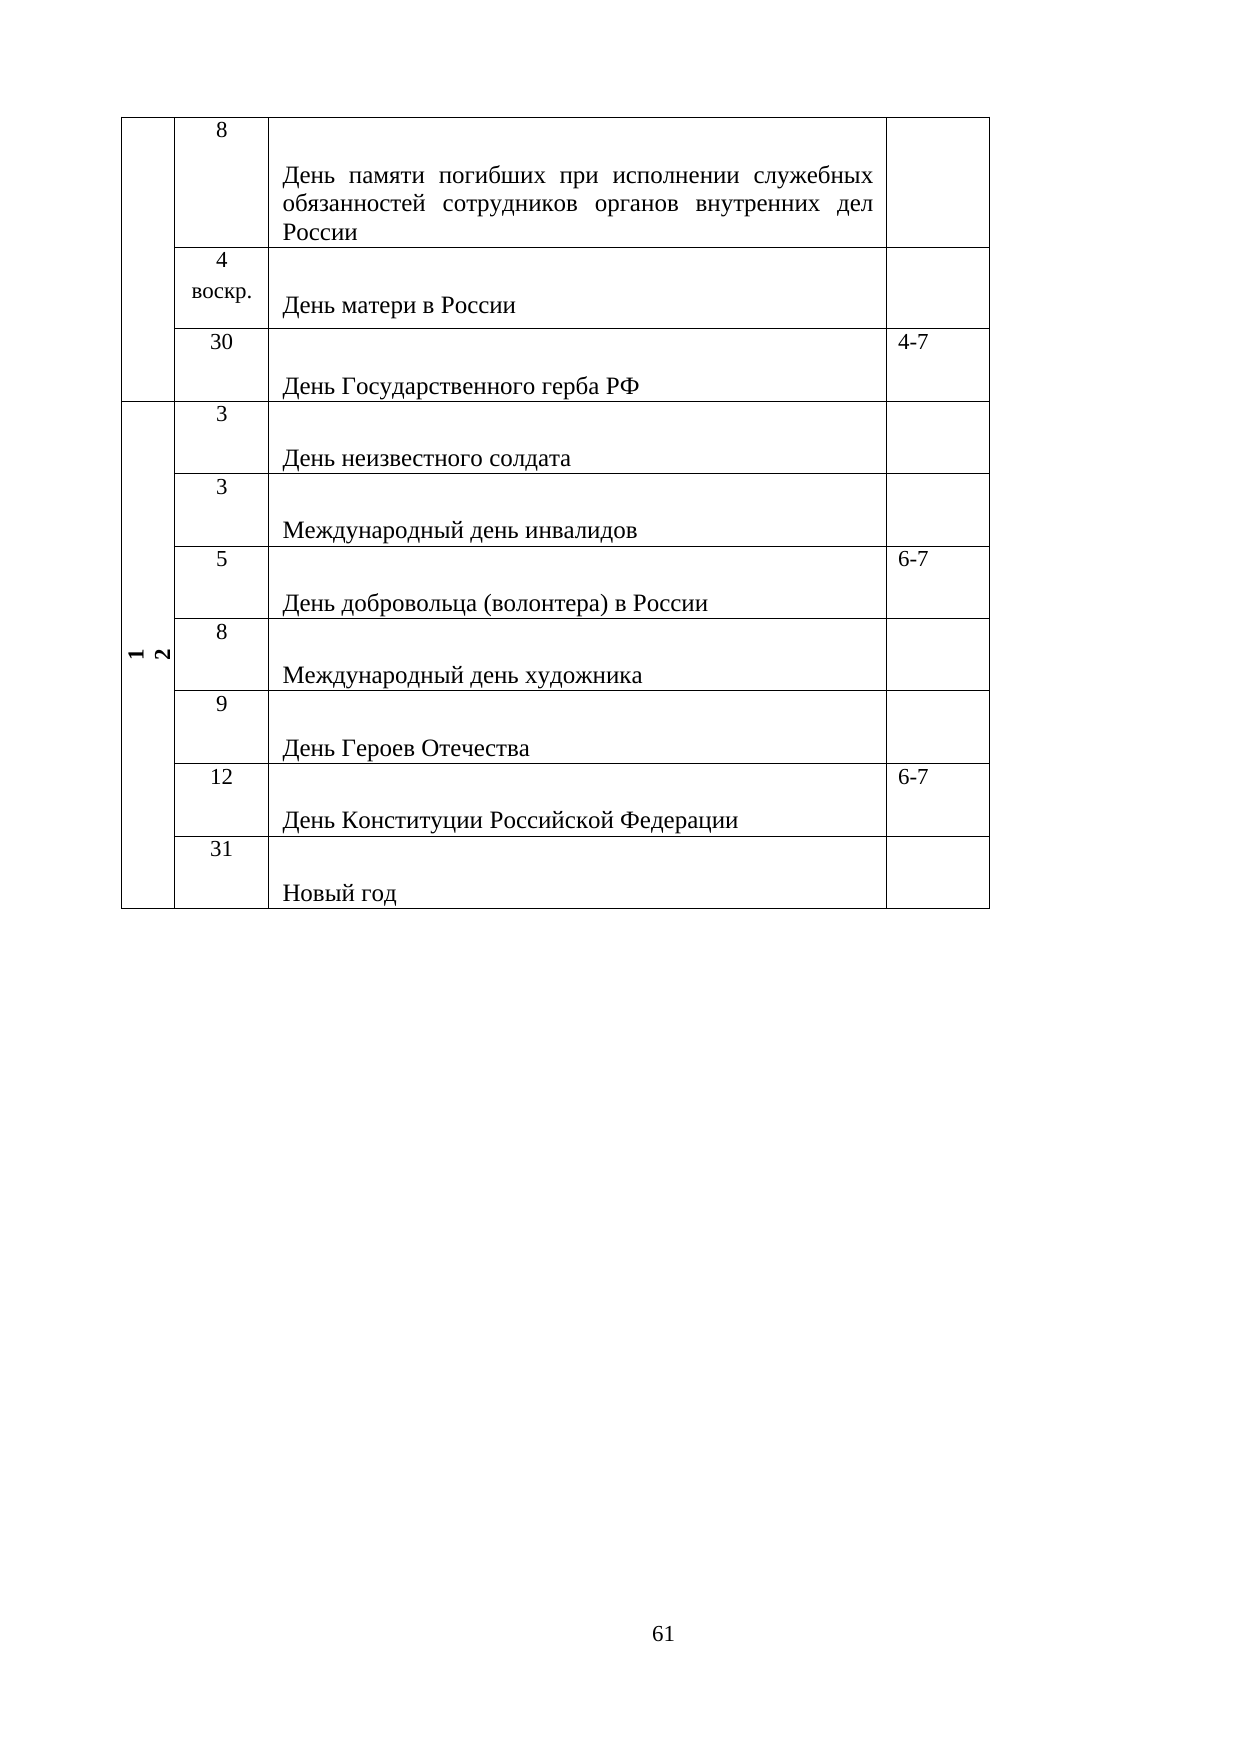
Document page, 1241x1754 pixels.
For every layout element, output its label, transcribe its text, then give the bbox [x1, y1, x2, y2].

table_cell 12 [122, 402, 174, 908]
table_cell День неизвестного солдата [269, 402, 886, 473]
table_cell День Государственного герба РФ [269, 329, 886, 401]
table_cell День Конституции Российской Федерации [269, 764, 886, 836]
table_cell 30 [175, 329, 268, 401]
table_cell [887, 402, 989, 473]
table_cell 6-7 [887, 764, 989, 836]
table_header День памяти погибших при исполнении служебных обязанностей сотрудников органов внутренних дел России [269, 118, 886, 247]
table_cell 3 [175, 402, 268, 473]
table_cell [887, 248, 989, 328]
table_cell Международный день инвалидов [269, 474, 886, 546]
table_cell 9 [175, 691, 268, 763]
table_cell 3 [175, 474, 268, 546]
table_cell [887, 691, 989, 763]
table_cell День добровольца (волонтера) в России [269, 547, 886, 618]
table_cell 4-7 [887, 329, 989, 401]
table_cell День матери в России [269, 248, 886, 328]
table_header [122, 118, 174, 401]
table_cell 12 [175, 764, 268, 836]
table_cell [887, 837, 989, 908]
table_cell 6-7 [887, 547, 989, 618]
table_header 8 [175, 118, 268, 247]
table_cell 31 [175, 837, 268, 908]
table_header [887, 118, 989, 247]
table_cell 5 [175, 547, 268, 618]
table_cell [887, 619, 989, 690]
table_cell Международный день художника [269, 619, 886, 690]
table_cell 8 [175, 619, 268, 690]
table_cell Новый год [269, 837, 886, 908]
table_cell 4 воскр. [175, 248, 268, 328]
table_cell День Героев Отечества [269, 691, 886, 763]
table_cell [887, 474, 989, 546]
